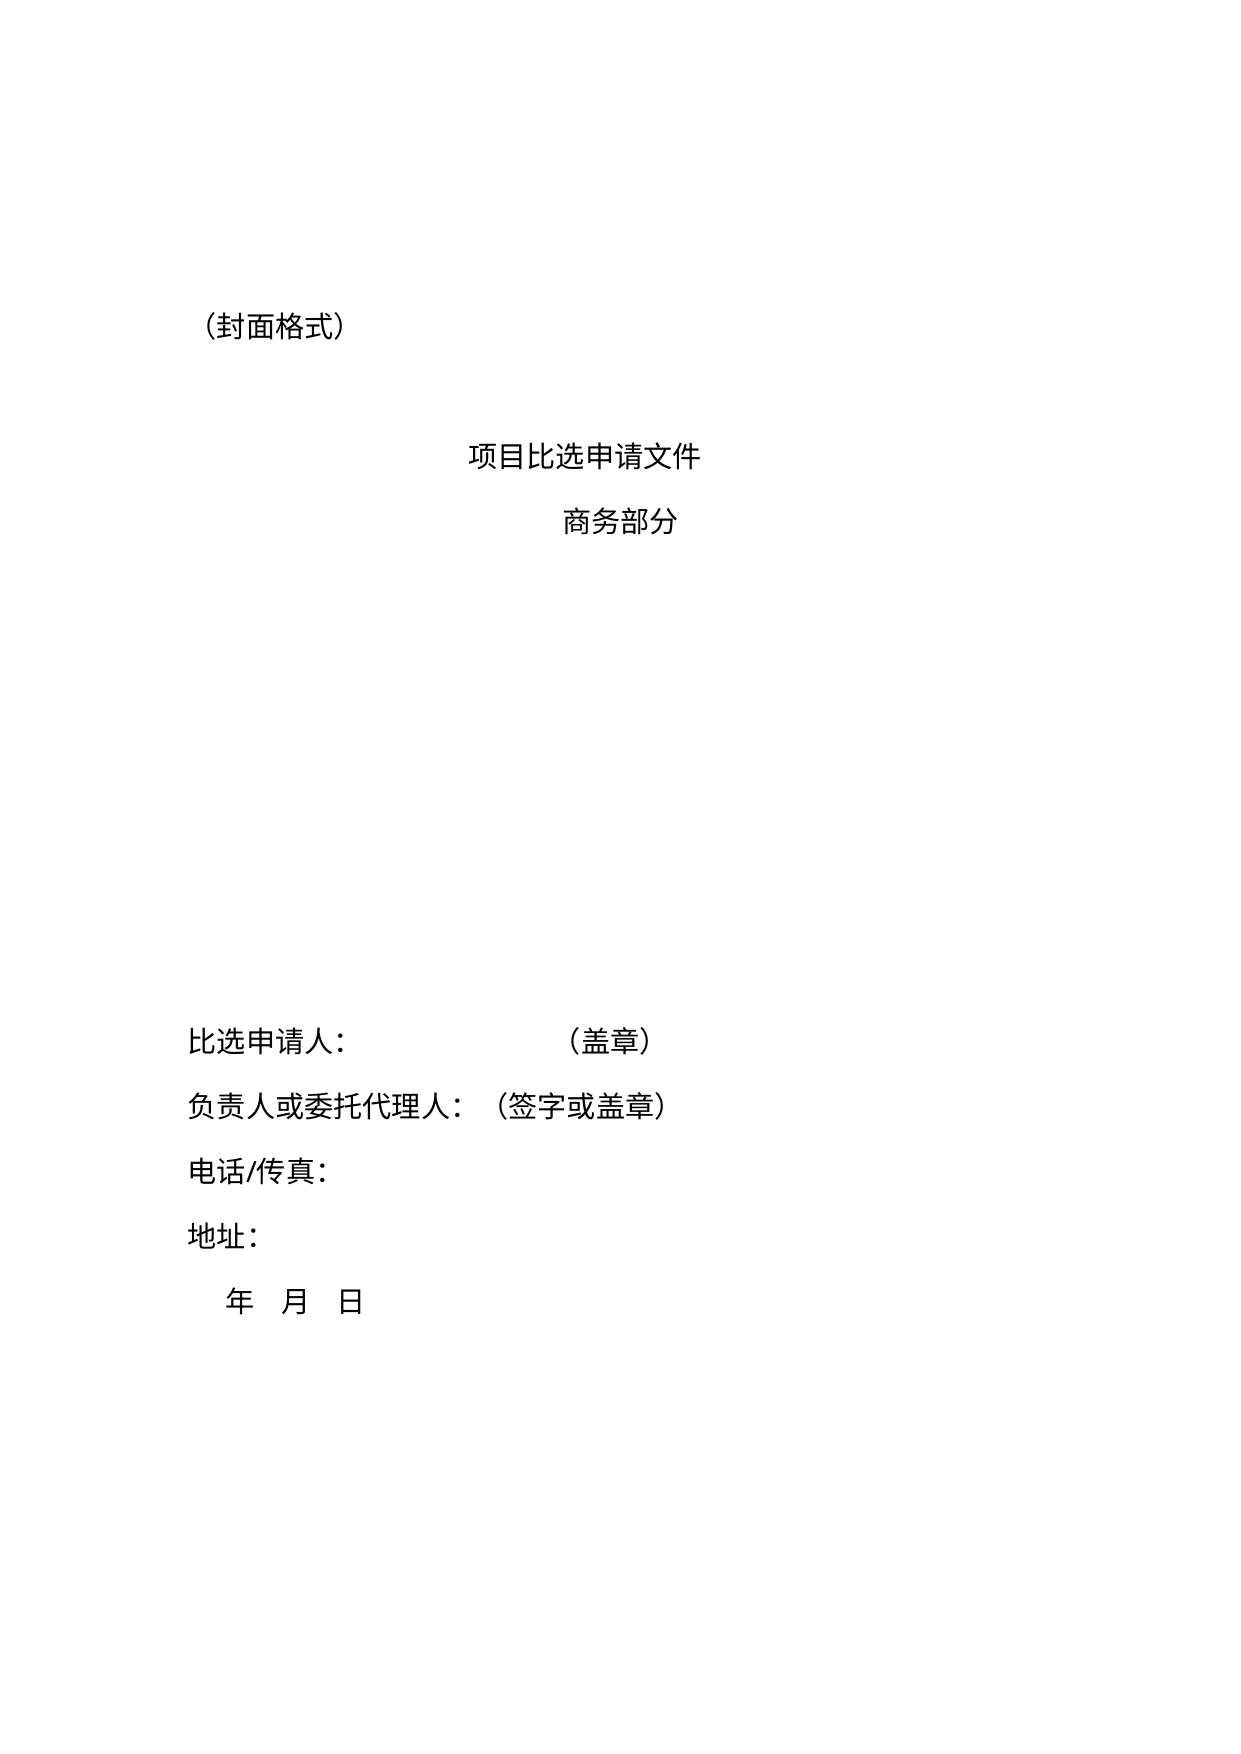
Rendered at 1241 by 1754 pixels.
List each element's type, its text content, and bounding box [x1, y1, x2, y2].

text 地址： [187, 1202, 974, 1267]
text 年 月 日 [187, 1267, 974, 1332]
text 比选申请人： （盖章） [187, 1007, 974, 1072]
text （封面格式） [187, 292, 974, 357]
text 项目比选申请文件 [187, 422, 974, 487]
text 商务部分 [187, 487, 1053, 552]
text 负责人或委托代理人：（签字或盖章） [187, 1072, 974, 1137]
text 电话/传真： [187, 1137, 974, 1202]
